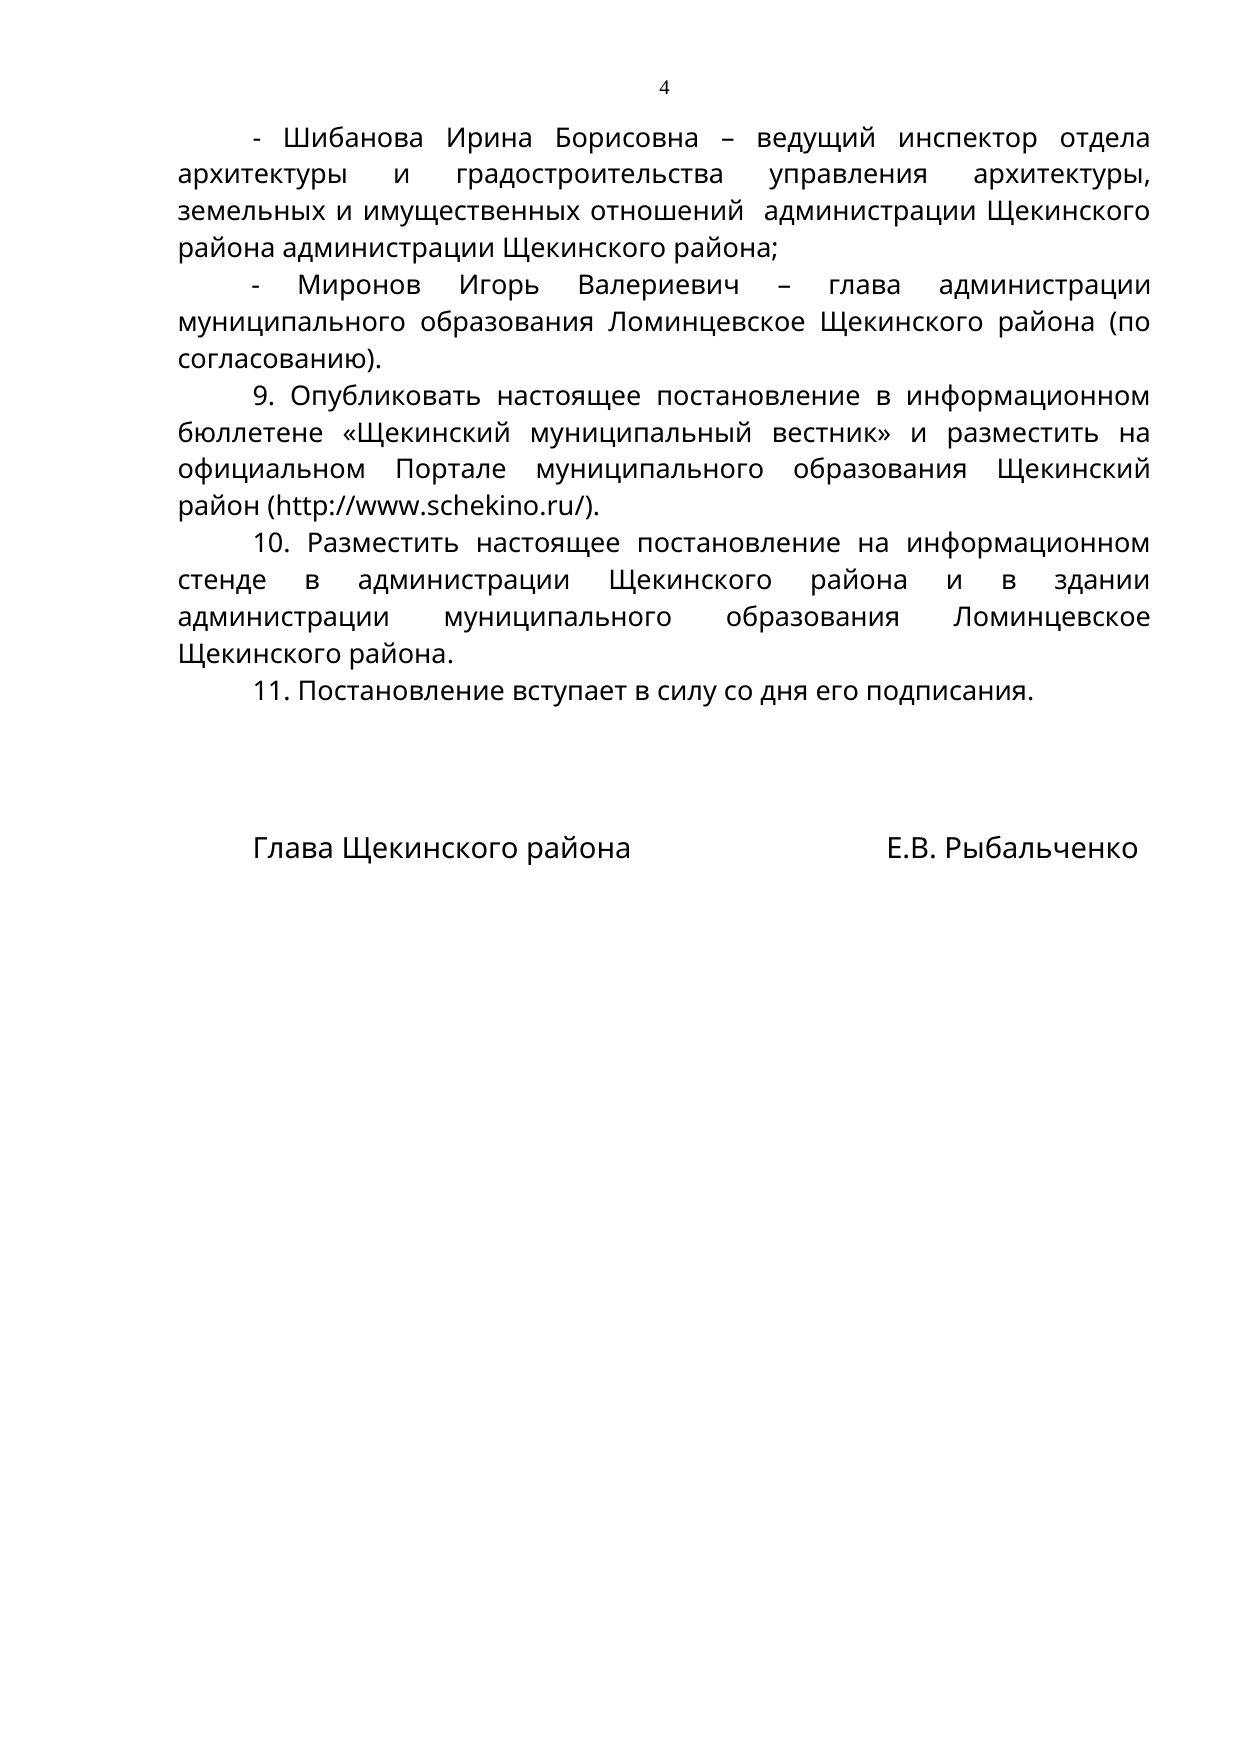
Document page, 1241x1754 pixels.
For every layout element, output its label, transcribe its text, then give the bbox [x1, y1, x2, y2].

text Глава Щекинского района Е.В. Рыбальченко [177, 827, 1152, 867]
text - Миронов Игорь Валериевич – глава администрации муниципального образования Ломинцевское Щекинского района (по согласованию). [177, 266, 1152, 376]
text - Шибанова Ирина Борисовна – ведущий инспектор отдела архитектуры и градостроительства управления архитектуры, земельных и имущественных отношений администрации Щекинского района администрации Щекинского района; [177, 118, 1152, 266]
list 9. Опубликовать настоящее постановление в информационном бюллетене «Щекинский муниципальный вестник» и разместить на официальном Портале муниципального образования Щекинский район (http://www.schekino.ru/). [177, 376, 1152, 524]
text 11. Постановление вступает в силу со дня его подписания. [177, 671, 1152, 708]
text 10. Разместить настоящее постановление на информационном стенде в администрации Щекинского района и в здании администрации муниципального образования Ломинцевское Щекинского района. [177, 524, 1152, 671]
